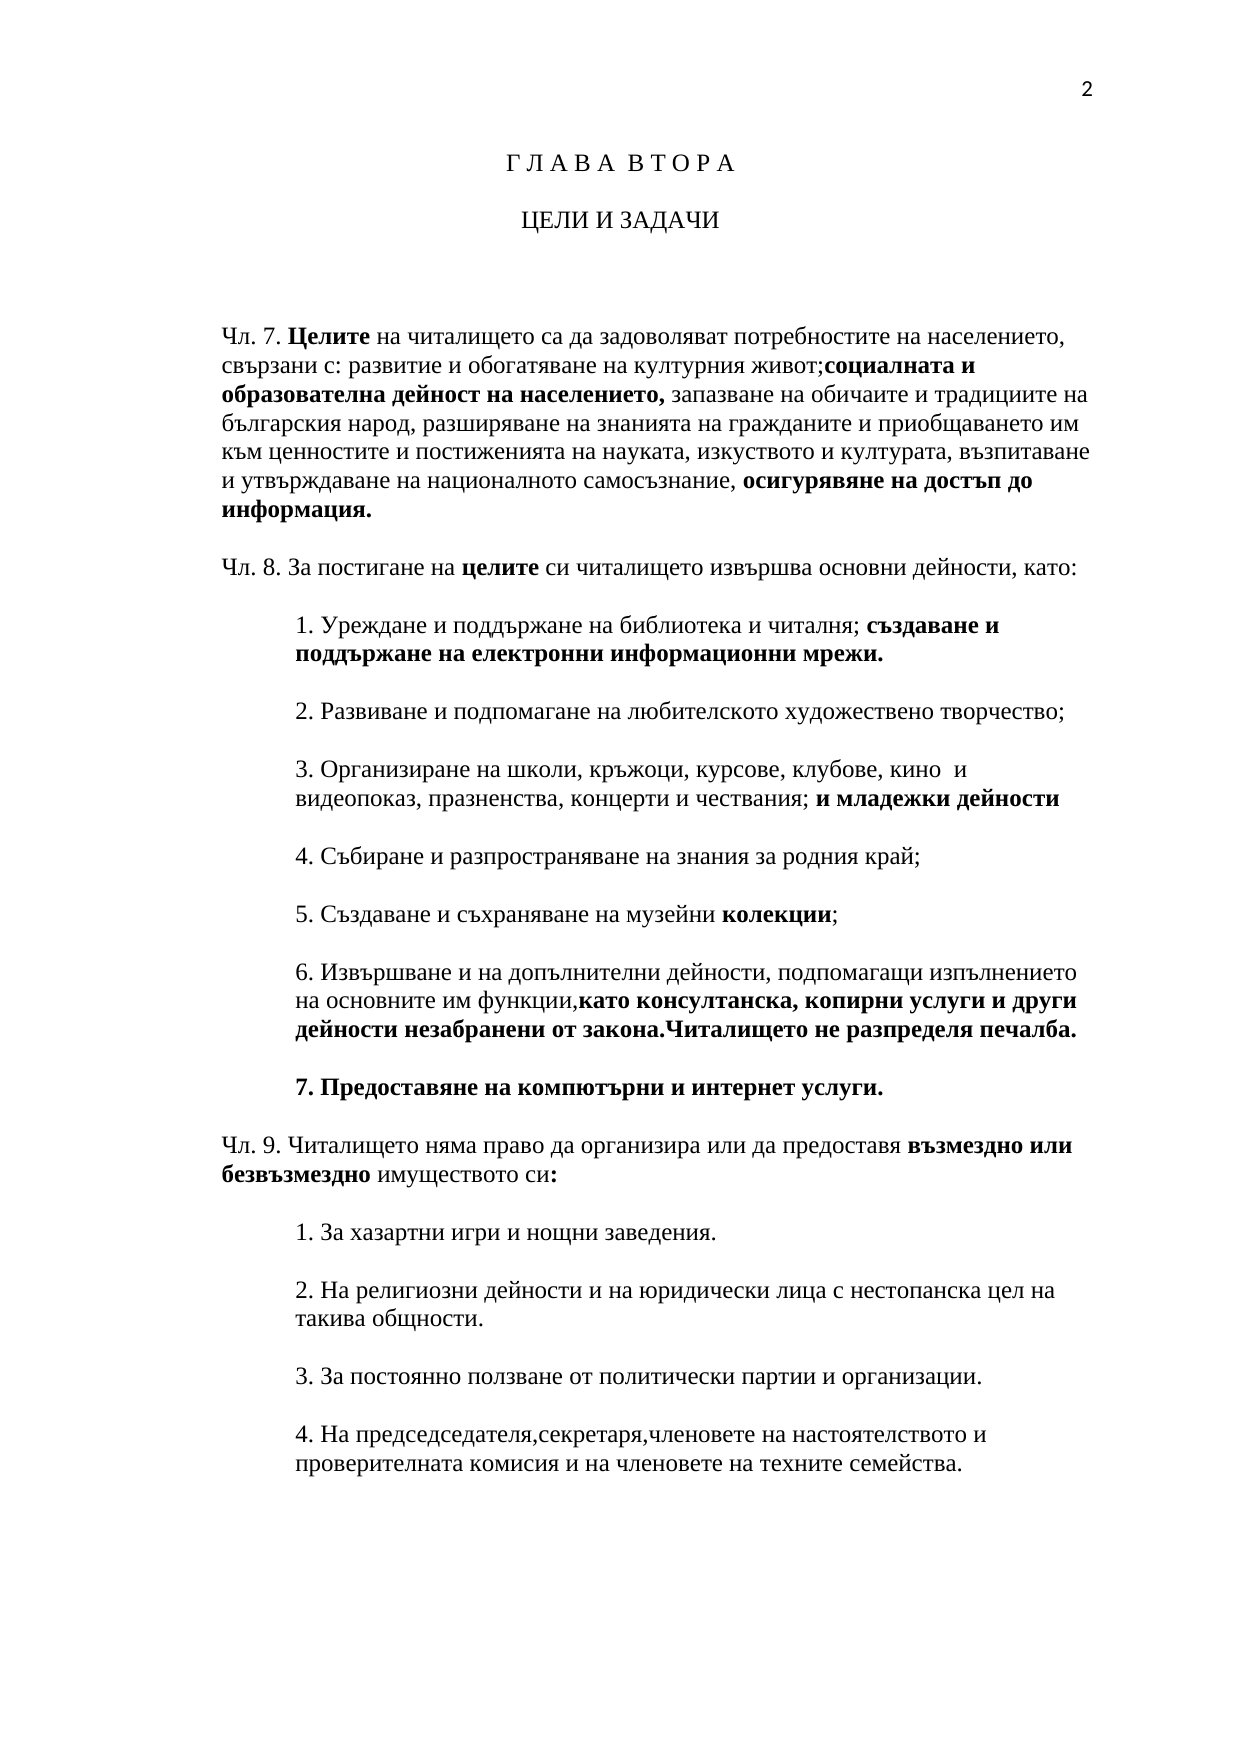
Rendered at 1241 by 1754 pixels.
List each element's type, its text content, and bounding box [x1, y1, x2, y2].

text 3. За постоянно ползване от политически партии и организации. [221, 1361, 1093, 1390]
text 4. На председседателя,секретаря,членовете на настоятелството и проверителната комисия и на членовете на техните семейства. [295, 1419, 1093, 1477]
text 5. Създаване и съхраняване на музейни колекции; [221, 899, 1093, 928]
text 1. Уреждане и поддържане на библиотека и читалня; създаване и поддържане на електронни информационни мрежи. [295, 610, 1093, 667]
text 2. На религиозни дейности и на юридически лица с нестопанска цел на такива общности. [295, 1275, 1093, 1332]
text 7. Предоставяне на компютърни и интернет услуги. [221, 1072, 1093, 1101]
text 3. Организиране на школи, кръжоци, курсове, клубове, кино и видеопоказ, празненства, концерти и чествания; и младежки дейности [295, 754, 1093, 812]
text ЦЕЛИ И ЗАДАЧИ [148, 206, 1093, 234]
text 4. Събиране и разпространяване на знания за родния край; [221, 841, 1093, 870]
text Г Л А В А В Т О Р А [148, 148, 1093, 176]
text Чл. 7. Целите на читалището са да задоволяват потребностите на населението, свързани с: развитие и обогатяване на културния живот;социалната и образователна дейност на населението, запазване на обичаите и традициите на българския народ, разширяване на знанията на гражданите и приобщаването им към ценностите и постиженията на науката, изкуството и културата, възпитаване и утвърждаване на националното самосъзнание, осигурявяне на достъп до информация. [221, 321, 1093, 523]
text 2. Развиване и подпомагане на любителското художествено творчество; [221, 696, 1093, 725]
text Чл. 9. Читалището няма право да организира или да предоставя възмездно или безвъзмездно имуществото си: [221, 1130, 1093, 1188]
text 6. Извършване и на допълнителни дейности, подпомагащи изпълнението на основните им функции,като консултанска, копирни услуги и други дейности незабранени от закона.Читалището не разпределя печалба. [295, 957, 1093, 1043]
text 1. За хазартни игри и нощни заведения. [221, 1217, 1093, 1246]
text Чл. 8. За постигане на целите си читалището извършва основни дейности, като: [148, 552, 1093, 581]
